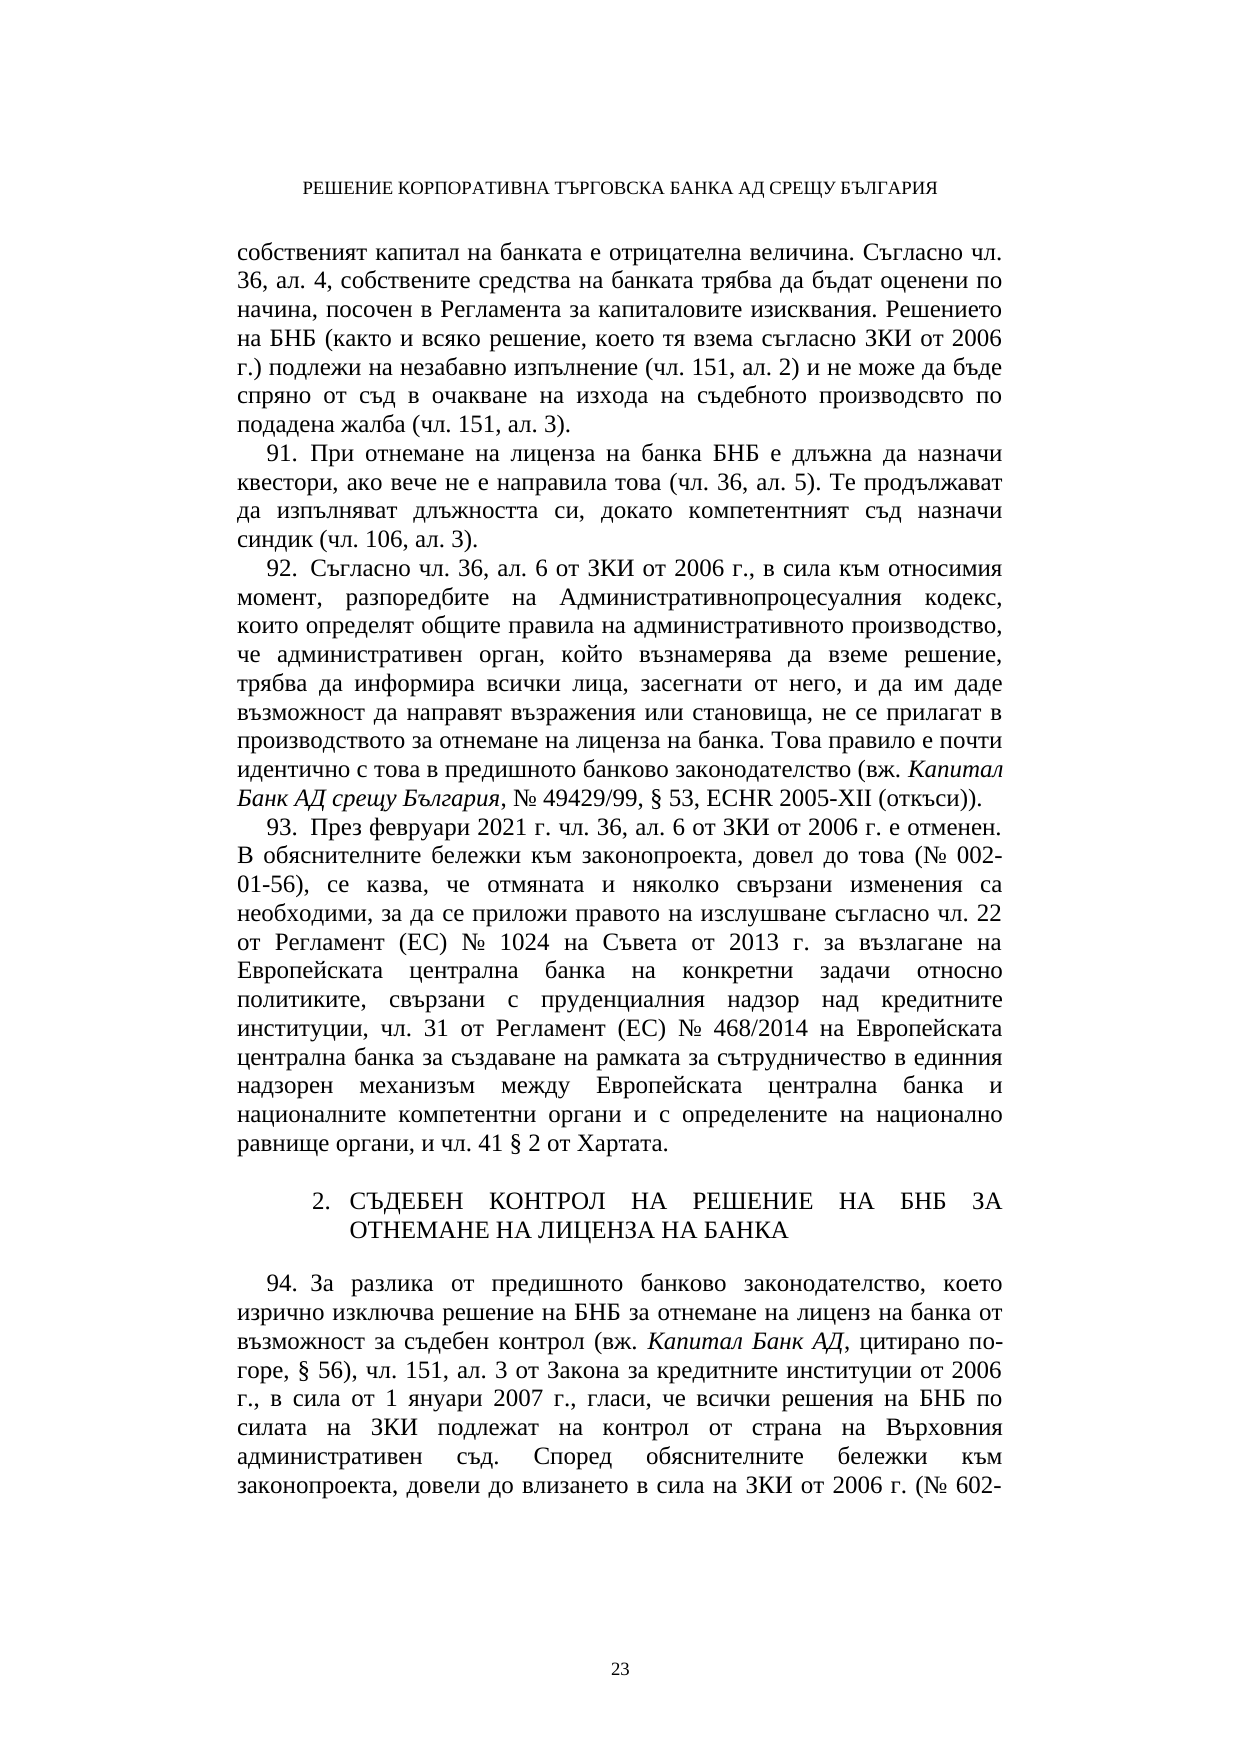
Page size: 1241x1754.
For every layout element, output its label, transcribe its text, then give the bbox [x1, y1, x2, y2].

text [237, 237, 1003, 438]
text 93. През февруари 2021 г. чл. 36, ал. 6 от ЗКИ от 2006 г. е отменен. В обяснителните бележки към законопроекта, довел до това (№ 002-01-56), се казва, че отмяната и няколко свързани изменения са необходими, за да се приложи правото на изслушване съгласно чл. 22 от Регламент (ЕС) № 1024 на Съвета от 2013 г. за възлагане на Европейската централна банка на конкретни задачи относно политиките, свързани с пруденциалния надзор над кредитните институции, чл. 31 от Регламент (ЕС) № 468/2014 на Европейската централна банка за създаване на рамката за сътрудничество в единния надзорен механизъм между Европейската централна банка и националните компетентни органи и с определените на национално равнище органи, и чл. 41 § 2 от Хартата. [237, 812, 1003, 1157]
text 92. Съгласно чл. 36, ал. 6 от ЗКИ от 2006 г., в сила към относимия момент, разпоредбите на Административнопроцесуалния кодекс, които определят общите правила на административното производство, че административен орган, който възнамерява да вземе решение, трябва да информира всички лица, засегнати от него, и да им даде възможност да направят възражения или становища, не се прилагат в производството за отнемане на лиценза на банка. Това правило е почти идентично с това в предишното банково законодателство (вж. Капитал Банк АД срещу България, № 49429/99, § 53, ECHR 2005-XII (откъси)). [237, 553, 1003, 812]
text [237, 1268, 1003, 1498]
text 91. При отнемане на лиценза на банка БНБ е длъжна да назначи квестори, ако вече не е направила това (чл. 36, ал. 5). Те продължават да изпълняват длъжността си, докато компетентният съд назначи синдик (чл. 106, ал. 3). [237, 438, 1003, 553]
text СЪДЕБЕН КОНТРОЛ НА РЕШЕНИЕ НА БНБ ЗА ОТНЕМАНЕ НА ЛИЦЕНЗА НА БАНКА [312, 1186, 1003, 1243]
